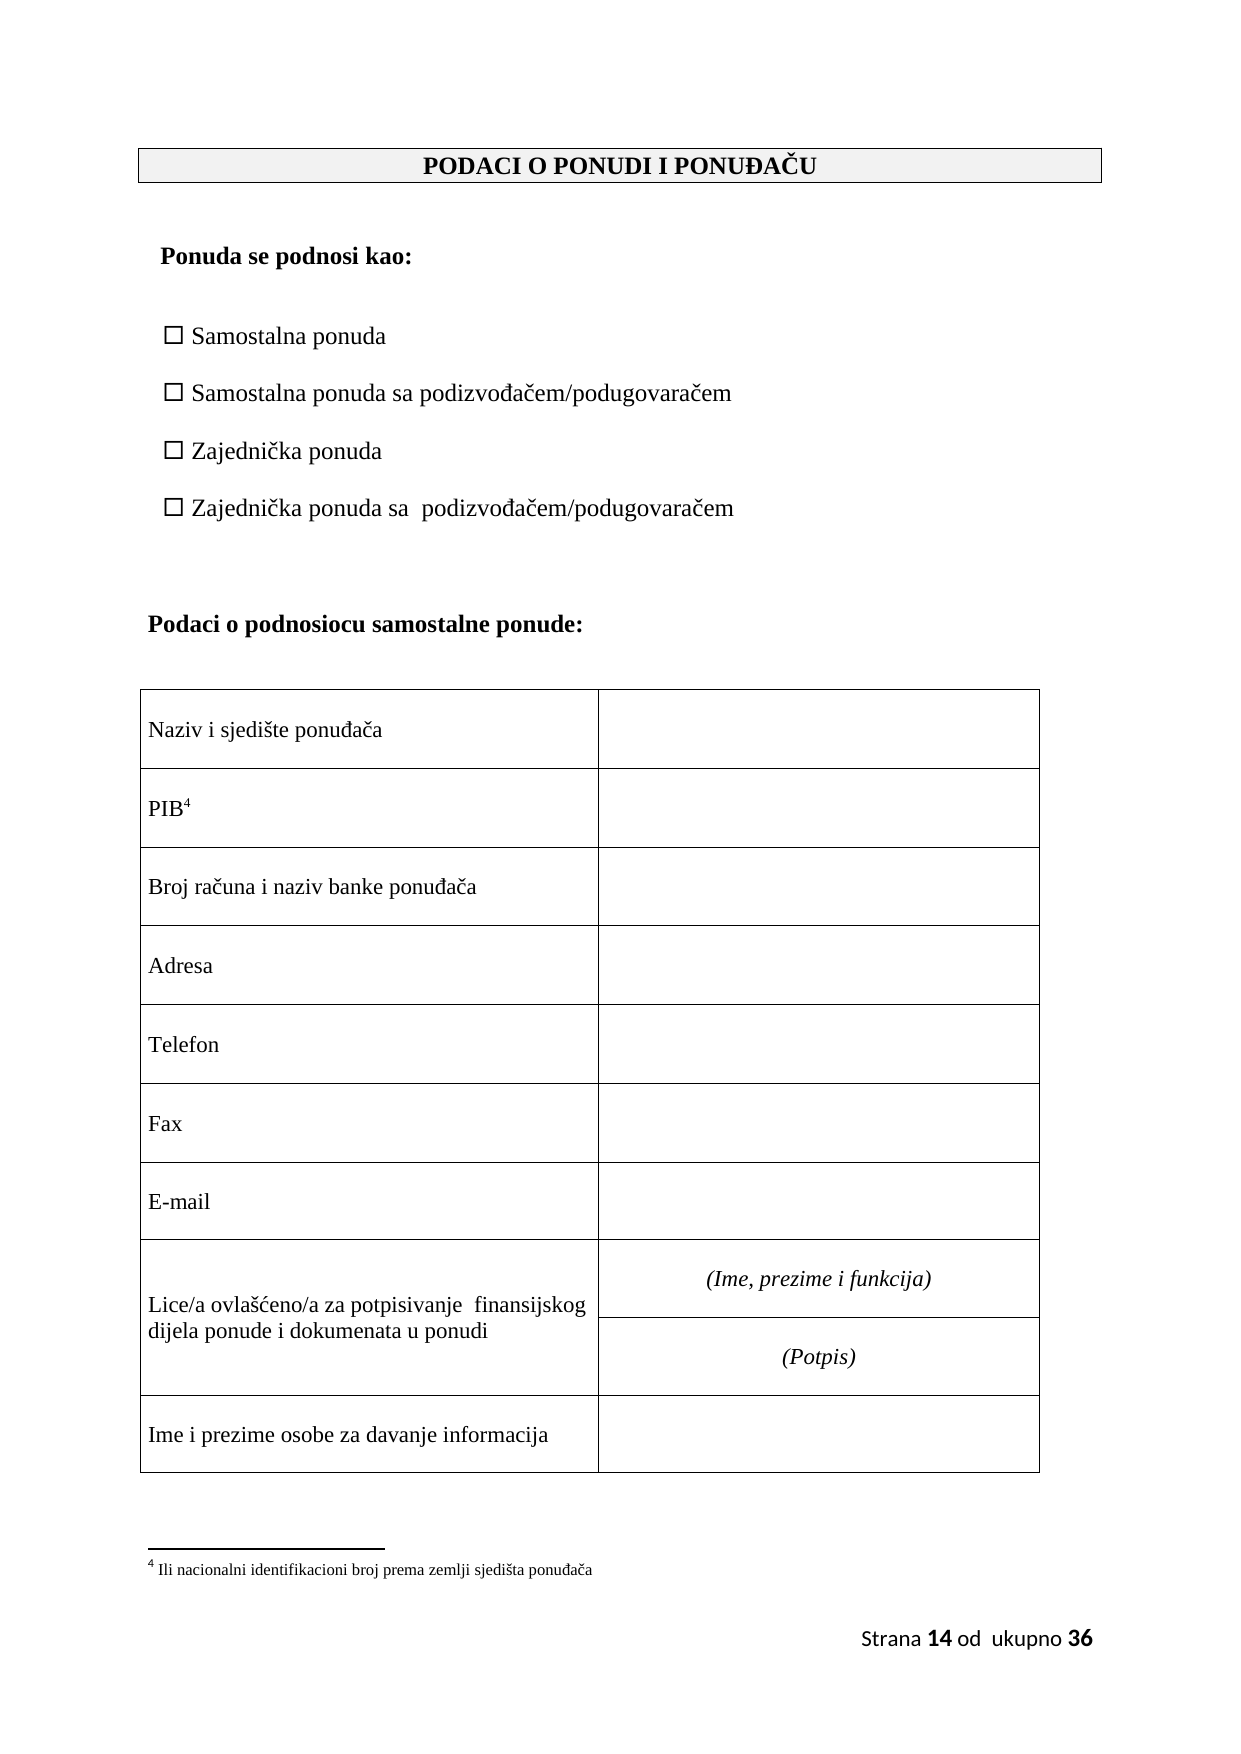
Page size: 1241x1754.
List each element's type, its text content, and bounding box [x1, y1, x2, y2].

table_header Naziv i sjedište ponuđača [141, 690, 598, 768]
text Ponuda se podnosi kao: [148, 241, 1093, 269]
table_cell (Ime, prezime i funkcija) [599, 1240, 1039, 1317]
table_cell [599, 926, 1039, 1004]
text Samostalna ponuda [162, 321, 1093, 350]
table_cell [599, 1084, 1039, 1162]
table_cell [599, 848, 1039, 925]
table_cell Lice/a ovlašćeno/a za potpisivanje finansijskog dijela ponude i dokumenata u ponudi [141, 1240, 598, 1394]
table_cell E-mail [141, 1163, 598, 1239]
text Samostalna ponuda sa podizvođačem/podugovaračem [162, 378, 1093, 407]
text Zajednička ponuda sa podizvođačem/podugovaračem [162, 493, 1093, 522]
text Zajednička ponuda [162, 436, 1093, 465]
table_cell Adresa [141, 926, 598, 1004]
text PODACI O PONUDI I PONUĐAČU [139, 149, 1101, 182]
table_cell [599, 1005, 1039, 1083]
table_cell Broj računa i naziv banke ponuđača [141, 848, 598, 925]
table_cell Telefon [141, 1005, 598, 1083]
table_cell [599, 769, 1039, 847]
table_cell Ime i prezime osobe za davanje informacija [141, 1396, 598, 1472]
table_cell Fax [141, 1084, 598, 1162]
table_cell (Potpis) [599, 1318, 1039, 1394]
table_cell PIB [141, 769, 598, 847]
text Podaci o podnosiocu samostalne ponude: [148, 609, 1093, 638]
table_cell [599, 1396, 1039, 1472]
table_cell [599, 1163, 1039, 1239]
table_header [599, 690, 1039, 768]
